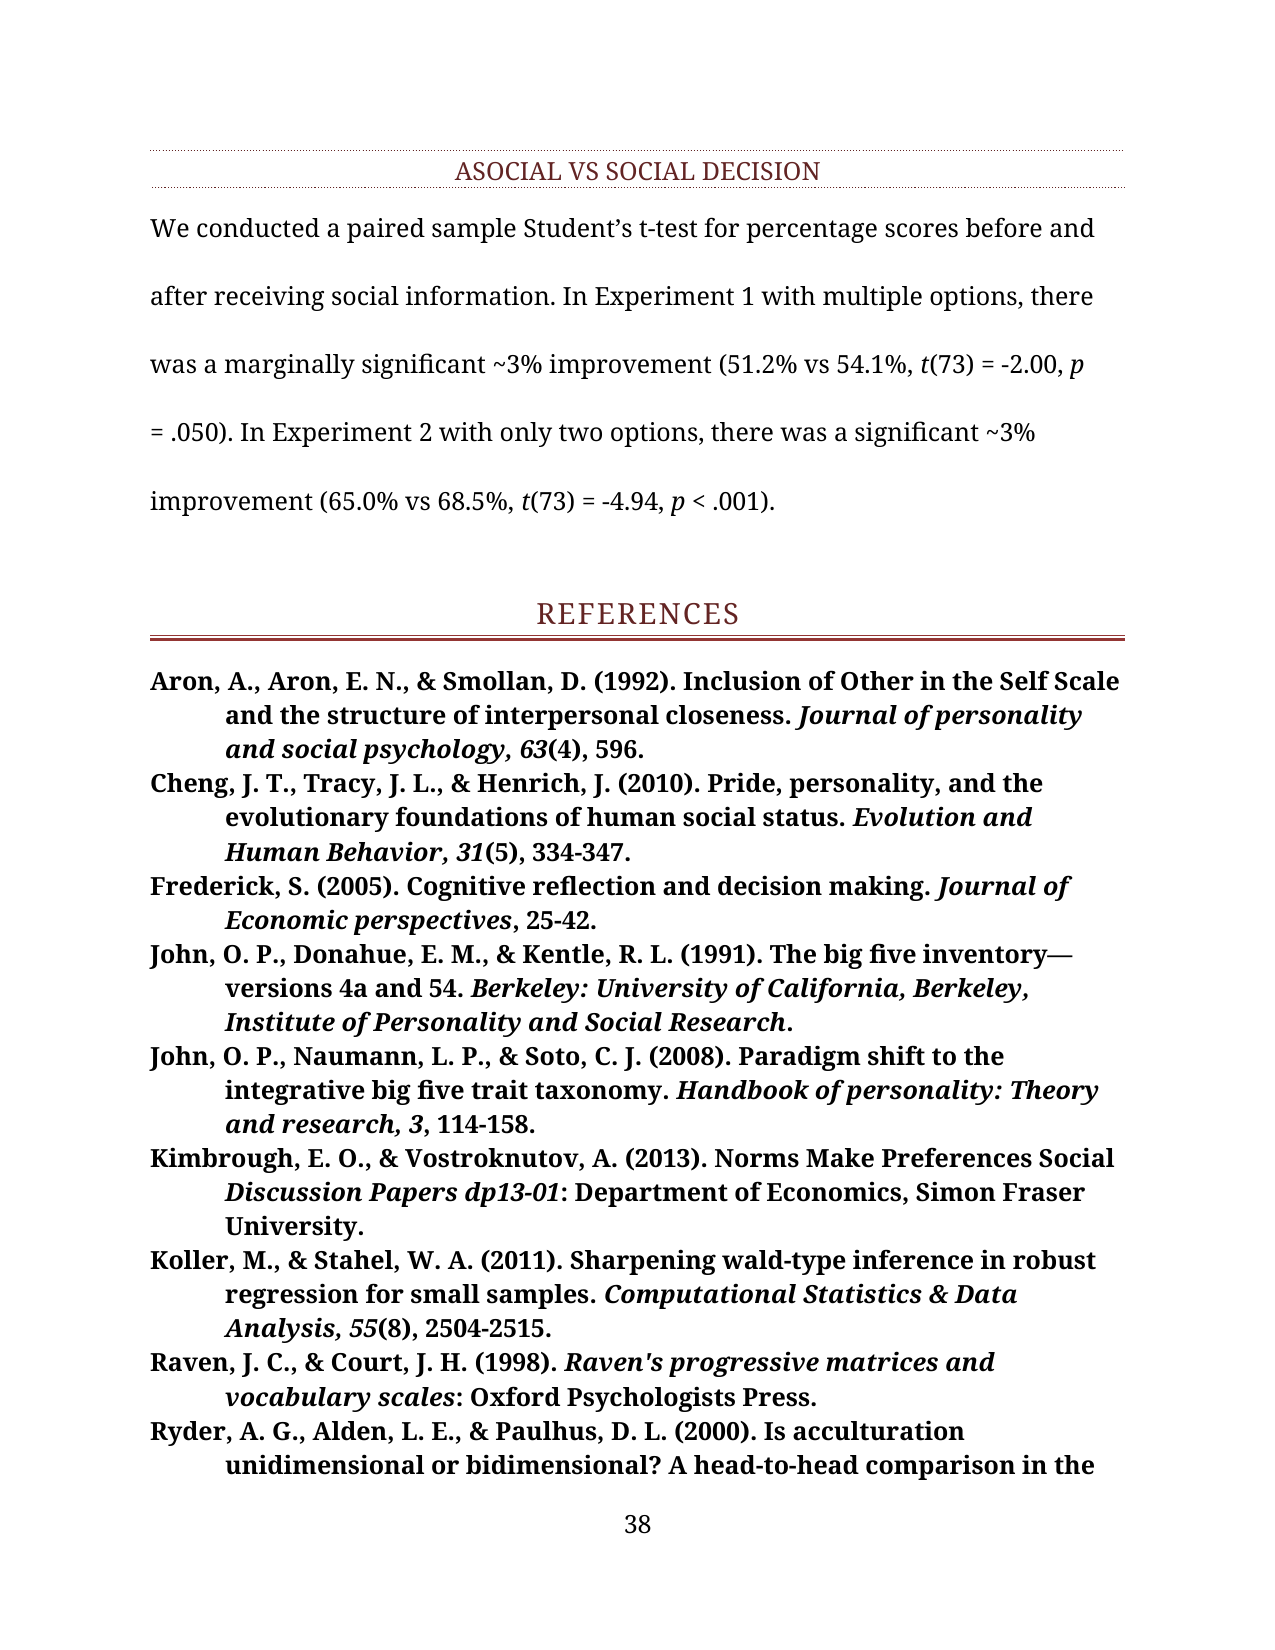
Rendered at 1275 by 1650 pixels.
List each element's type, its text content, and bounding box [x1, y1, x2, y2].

subtitle References [150, 593, 1125, 635]
text Raven, J. C., & Court, J. H. (1998). Raven's progressive matrices and vocabulary scales: Oxford Psychologists Press. [150, 1345, 1125, 1413]
text Aron, A., Aron, E. N., & Smollan, D. (1992). Inclusion of Other in the Self Scale and the structure of interpersonal closeness. Journal of personality and social psychology, 63(4), 596. [150, 664, 1125, 766]
text We conducted a paired sample Student’s t-test for percentage scores before and after receiving social information. In Experiment 1 with multiple options, there was a marginally significant ~3% improvement (51.2% vs 54.1%, t(73) = -2.00, p = .050). In Experiment 2 with only two options, there was a significant ~3% improvement (65.0% vs 68.5%, t(73) = -4.94, p < .001). [150, 211, 1125, 517]
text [150, 1413, 1125, 1481]
text John, O. P., Donahue, E. M., & Kentle, R. L. (1991). The big five inventory—versions 4a and 54. Berkeley: University of California, Berkeley, Institute of Personality and Social Research. [150, 936, 1125, 1038]
text Cheng, J. T., Tracy, J. L., & Henrich, J. (2010). Pride, personality, and the evolutionary foundations of human social status. Evolution and Human Behavior, 31(5), 334-347. [150, 766, 1125, 868]
text John, O. P., Naumann, L. P., & Soto, C. J. (2008). Paradigm shift to the integrative big five trait taxonomy. Handbook of personality: Theory and research, 3, 114-158. [150, 1038, 1125, 1141]
subtitle Asocial vs Social Decision [150, 150, 1125, 188]
text Koller, M., & Stahel, W. A. (2011). Sharpening wald-type inference in robust regression for small samples. Computational Statistics & Data Analysis, 55(8), 2504-2515. [150, 1243, 1125, 1345]
text Kimbrough, E. O., & Vostroknutov, A. (2013). Norms Make Preferences Social Discussion Papers dp13-01: Department of Economics, Simon Fraser University. [150, 1141, 1125, 1243]
text Frederick, S. (2005). Cognitive reflection and decision making. Journal of Economic perspectives, 25-42. [150, 868, 1125, 936]
